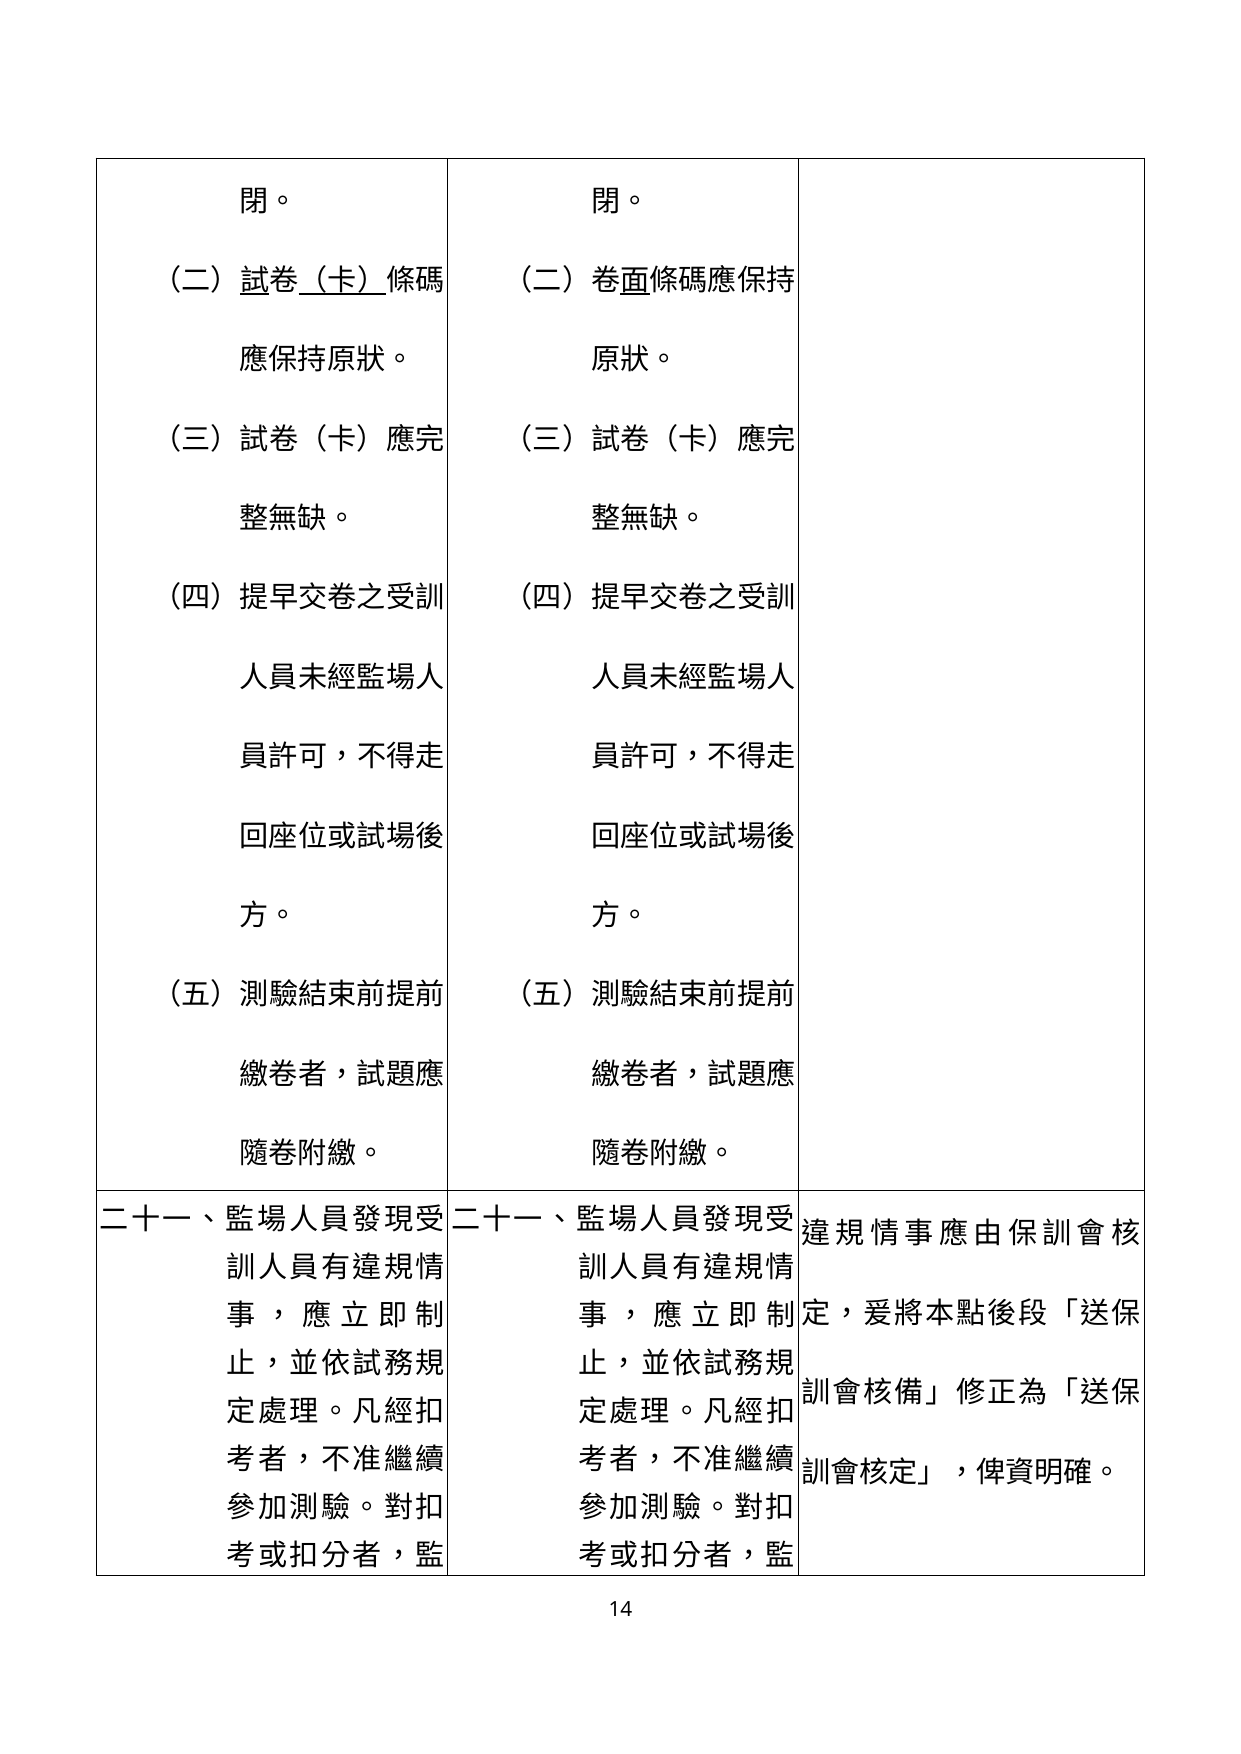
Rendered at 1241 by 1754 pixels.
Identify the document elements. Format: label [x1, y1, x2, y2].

table_cell [97, 1191, 447, 1575]
table_cell [448, 1191, 798, 1575]
table_cell [799, 159, 1144, 1190]
table_cell [799, 1191, 1144, 1575]
table_cell [97, 159, 447, 1190]
table_cell [448, 159, 798, 1190]
